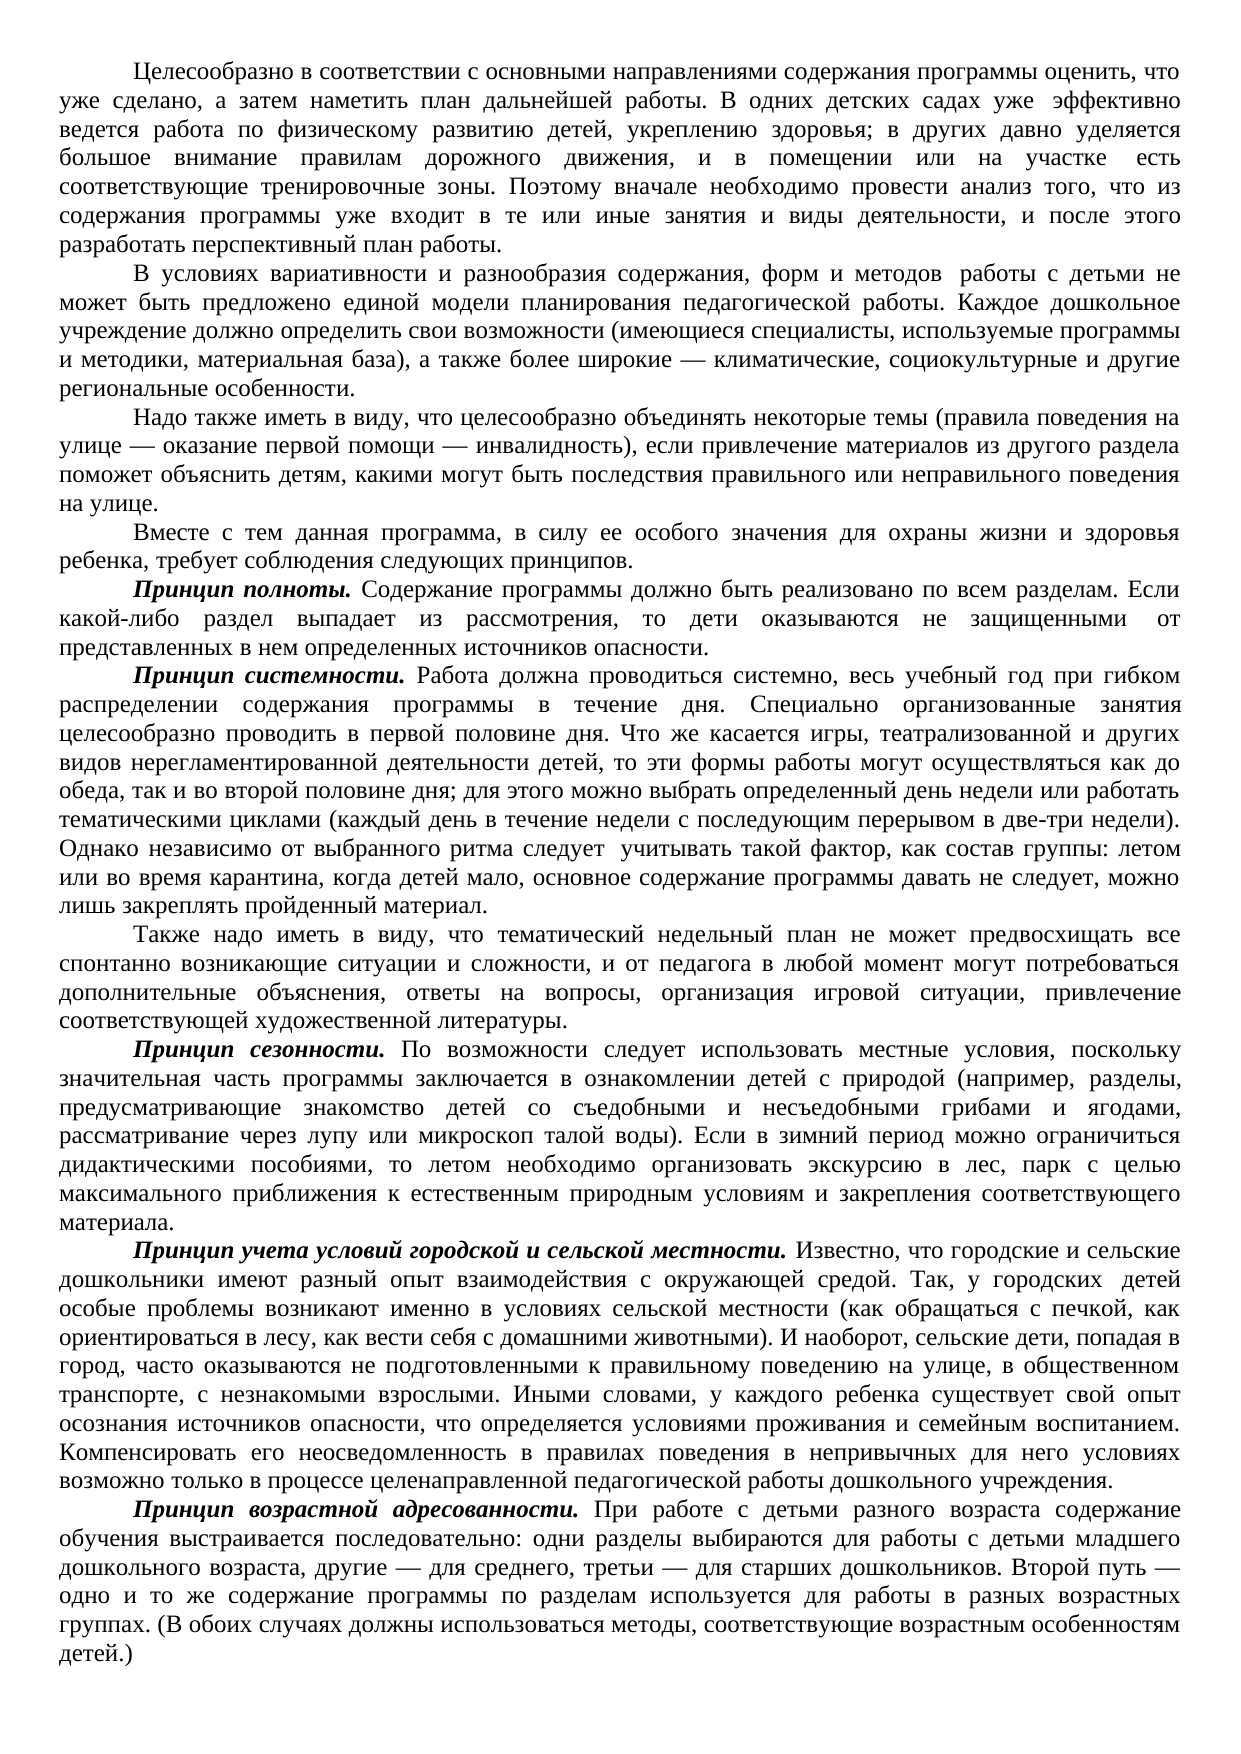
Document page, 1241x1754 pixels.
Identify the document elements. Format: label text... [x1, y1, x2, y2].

text Целесообразно в соответствии с основными направлениями содержания программы оценить, что уже сделано, а затем наметить план дальнейшей работы. В одних детских садах уже эффективно ведется работа по физическому развитию детей, укреплению здоровья; в других давно уделяется большое внимание правилам дорожного движения, и в помещении или на участке есть соответствующие тренировочные зоны. Поэтому вначале необходимо провести анализ того, что из содержания программы уже входит в те или иные занятия и виды деятельности, и после этого разработать перспективный план работы. [59, 56, 1181, 257]
text Также надо иметь в виду, что тематический недельный план не может предвосхищать все спонтанно возникающие ситуации и сложности, и от педагога в любой момент могут потребоваться дополнительные объяснения, ответы на вопросы, организация игровой ситуации, привлечение соответствующей художественной литературы. [59, 919, 1181, 1034]
text Принцип учета условий городской и сельской местности. Известно, что городские и сельские дошкольники имеют разный опыт взаимодействия с окружающей средой. Так, у городских детей особые проблемы возникают именно в условиях сельской местности (как обращаться с печкой, как ориентироваться в лесу, как вести себя с домашними животными). И наоборот, сельские дети, попадая в город, часто оказываются не подготовленными к правильному поведению на улице, в общественном транспорте, с незнакомыми взрослыми. Иными словами, у каждого ребенка существует свой опыт осознания источников опасности, что определяется условиями проживания и семейным воспитанием. Компенсировать его неосведомленность в правилах поведения в непривычных для него условиях возможно только в процессе целенаправленной педагогической работы дошкольного учреждения. [59, 1235, 1181, 1494]
text Надо также иметь в виду, что целесообразно объединять некоторые темы (правила поведения на улице — оказание первой помощи — инвалидность), если привлечение материалов из другого раздела поможет объяснить детям, какими могут быть последствия правильного или неправильного поведения на улице. [59, 402, 1181, 517]
text В условиях вариативности и разнообразия содержания, форм и методов работы с детьми не может быть предложено единой модели планирования педагогической работы. Каждое дошкольное учреждение должно определить свои возможности (имеющиеся специалисты, используемые программы и методики, материальная база), а также более широкие — климатические, социокультурные и другие региональные особенности. [59, 258, 1181, 402]
text Принцип сезонности. По возможности следует использовать местные условия, поскольку значительная часть программы заключается в ознакомлении детей с природой (например, разделы, предусматривающие знакомство детей со съедобными и несъедобными грибами и ягодами, рассматривание через лупу или микроскоп талой воды). Если в зимний период можно ограничиться дидактическими пособиями, то летом необходимо организовать экскурсию в лес, парк с целью максимального приближения к естественным природным условиям и закрепления соответствующего материала. [59, 1034, 1182, 1235]
text Принцип системности. Работа должна проводиться системно, весь учебный год при гибком распределении содержания программы в течение дня. Специально организованные занятия целесообразно проводить в первой половине дня. Что же касается игры, театрализованной и других видов нерегламентированной деятельности детей, то эти формы работы могут осуществляться как до обеда, так и во второй половине дня; для этого можно выбрать определенный день недели или работать тематическими циклами (каждый день в течение недели с последующим перерывом в две-три недели). Однако независимо от выбранного ритма следует учитывать такой фактор, как состав группы: летом или во время карантина, когда детей мало, основное содержание программы давать не следует, можно лишь закреплять пройденный материал. [59, 660, 1182, 919]
text Вместе с тем данная программа, в силу ее особого значения для охраны жизни и здоровья ребенка, требует соблюдения следующих принципов. [59, 517, 1180, 574]
text Принцип возрастной адресованности. При работе с детьми разного возраста содержание обучения выстраивается последовательно: одни разделы выбираются для работы с детьми младшего дошкольного возраста, другие — для среднего, третьи — для старших дошкольников. Второй путь — одно и то же содержание программы по разделам используется для работы в разных возрастных группах. (В обоих случаях должны использоваться методы, соответствующие возрастным особенностям детей.) [59, 1494, 1181, 1667]
text Принцип полноты. Содержание программы должно быть реализовано по всем разделам. Если какой-либо раздел выпадает из рассмотрения, то дети оказываются не защищенными от представленных в нем определенных источников опасности. [59, 574, 1181, 660]
